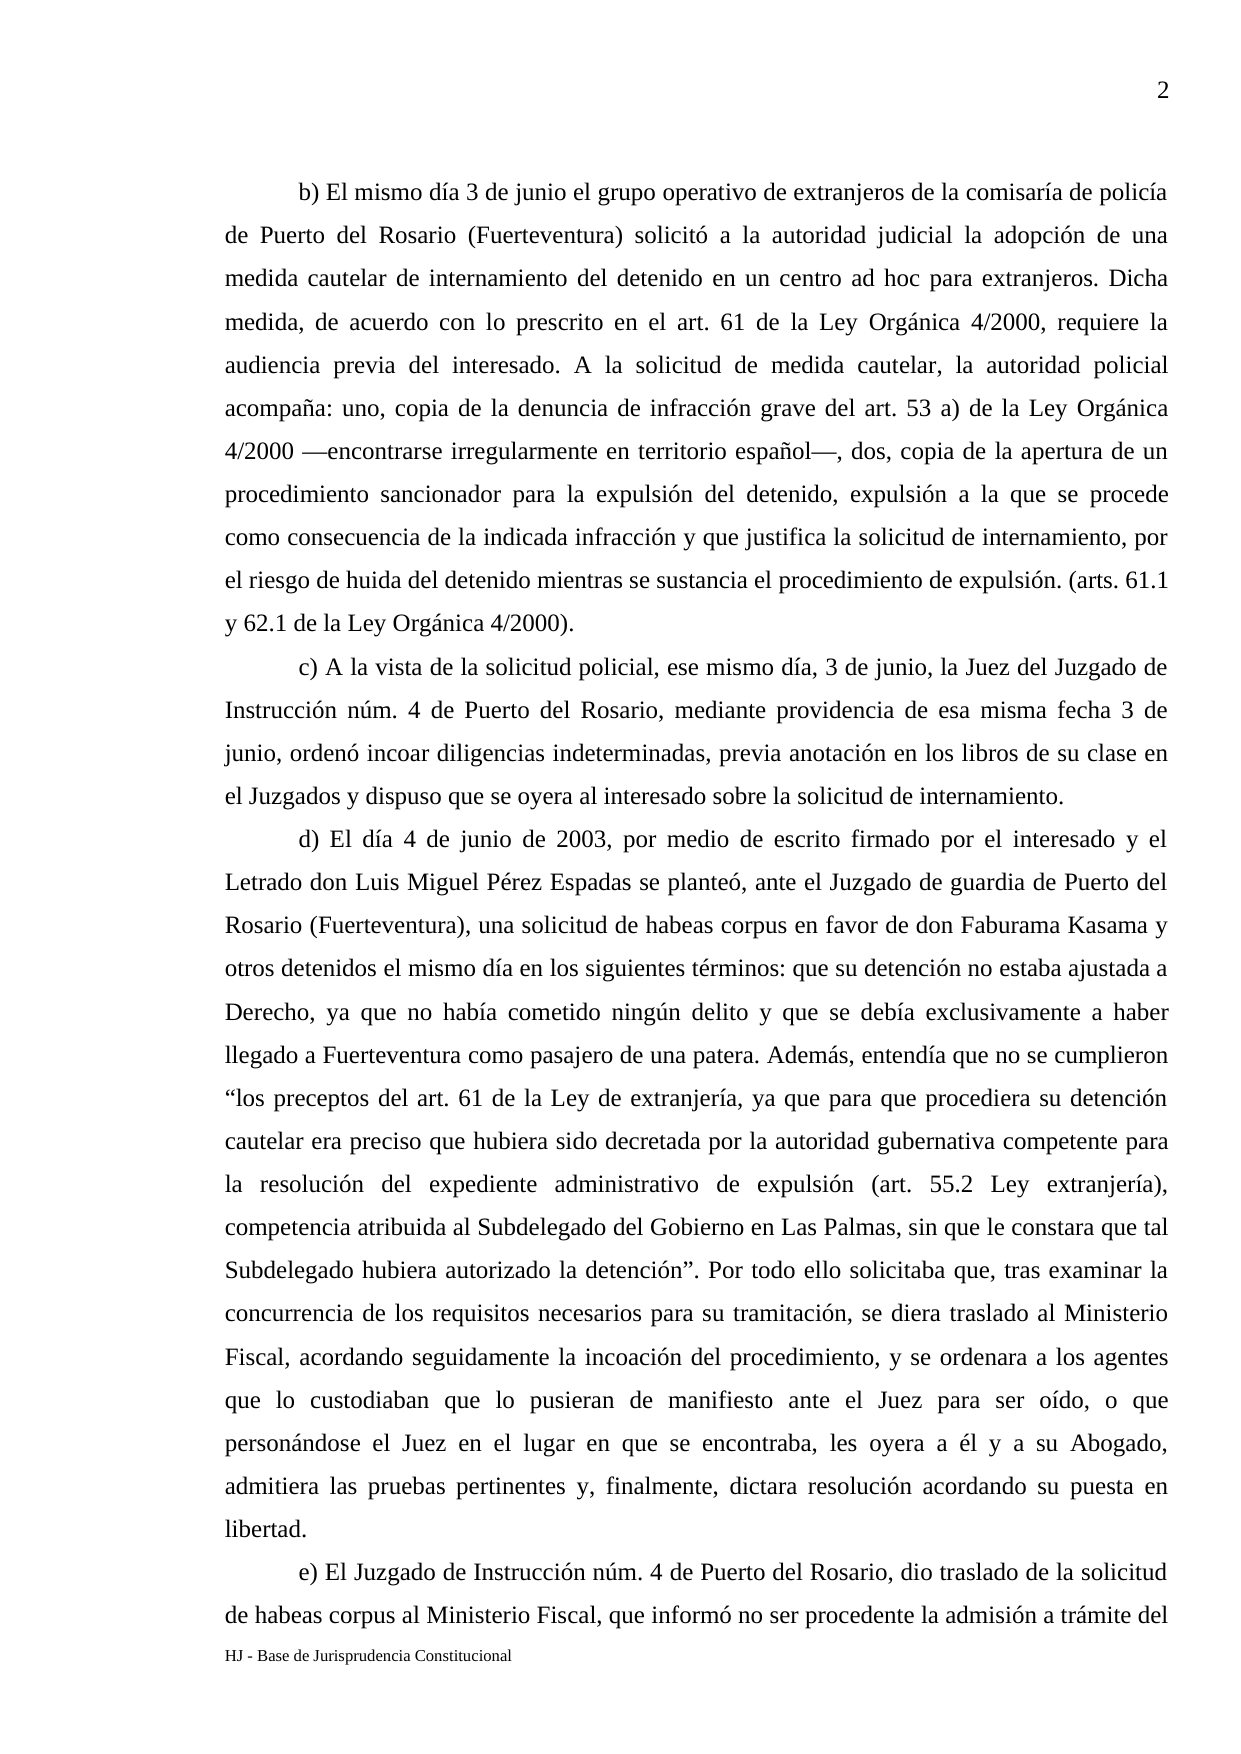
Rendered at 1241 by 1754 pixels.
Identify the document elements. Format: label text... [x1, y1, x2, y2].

text c) A la vista de la solicitud policial, ese mismo día, 3 de junio, la Juez del Juzgado de Instrucción núm. 4 de Puerto del Rosario, mediante providencia de esa misma fecha 3 de junio, ordenó incoar diligencias indeterminadas, previa anotación en los libros de su clase en el Juzgados y dispuso que se oyera al interesado sobre la solicitud de internamiento. [224, 652, 1169, 810]
text b) El mismo día 3 de junio el grupo operativo de extranjeros de la comisaría de policía de Puerto del Rosario (Fuerteventura) solicitó a la autoridad judicial la adopción de una medida cautelar de internamiento del detenido en un centro ad hoc para extranjeros. Dicha medida, de acuerdo con lo prescrito en el art. 61 de la Ley Orgánica 4/2000, requiere la audiencia previa del interesado. A la solicitud de medida cautelar, la autoridad policial acompaña: uno, copia de la denuncia de infracción grave del art. 53 a) de la Ley Orgánica 4/2000 —encontrarse irregularmente en territorio español—, dos, copia de la apertura de un procedimiento sancionador para la expulsión del detenido, expulsión a la que se procede como consecuencia de la indicada infracción y que justifica la solicitud de internamiento, por el riesgo de huida del detenido mientras se sustancia el procedimiento de expulsión. (arts. 61.1 y 62.1 de la Ley Orgánica 4/2000). [224, 177, 1169, 637]
text d) El día 4 de junio de 2003, por medio de escrito firmado por el interesado y el Letrado don Luis Miguel Pérez Espadas se planteó, ante el Juzgado de guardia de Puerto del Rosario (Fuerteventura), una solicitud de habeas corpus en favor de don Faburama Kasama y otros detenidos el mismo día en los siguientes términos: que su detención no estaba ajustada a Derecho, ya que no había cometido ningún delito y que se debía exclusivamente a haber llegado a Fuerteventura como pasajero de una patera. Además, entendía que no se cumplieron “los preceptos del art. 61 de la Ley de extranjería, ya que para que procediera su detención cautelar era preciso que hubiera sido decretada por la autoridad gubernativa competente para la resolución del expediente administrativo de expulsión (art. 55.2 Ley extranjería), competencia atribuida al Subdelegado del Gobierno en Las Palmas, sin que le constara que tal Subdelegado hubiera autorizado la detención”. Por todo ello solicitaba que, tras examinar la concurrencia de los requisitos necesarios para su tramitación, se diera traslado al Ministerio Fiscal, acordando seguidamente la incoación del procedimiento, y se ordenara a los agentes que lo custodiaban que lo pusieran de manifiesto ante el Juez para ser oído, o que personándose el Juez en el lugar en que se encontraba, les oyera a él y a su Abogado, admitiera las pruebas pertinentes y, finalmente, dictara resolución acordando su puesta en libertad. [224, 824, 1169, 1543]
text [224, 1557, 1169, 1629]
